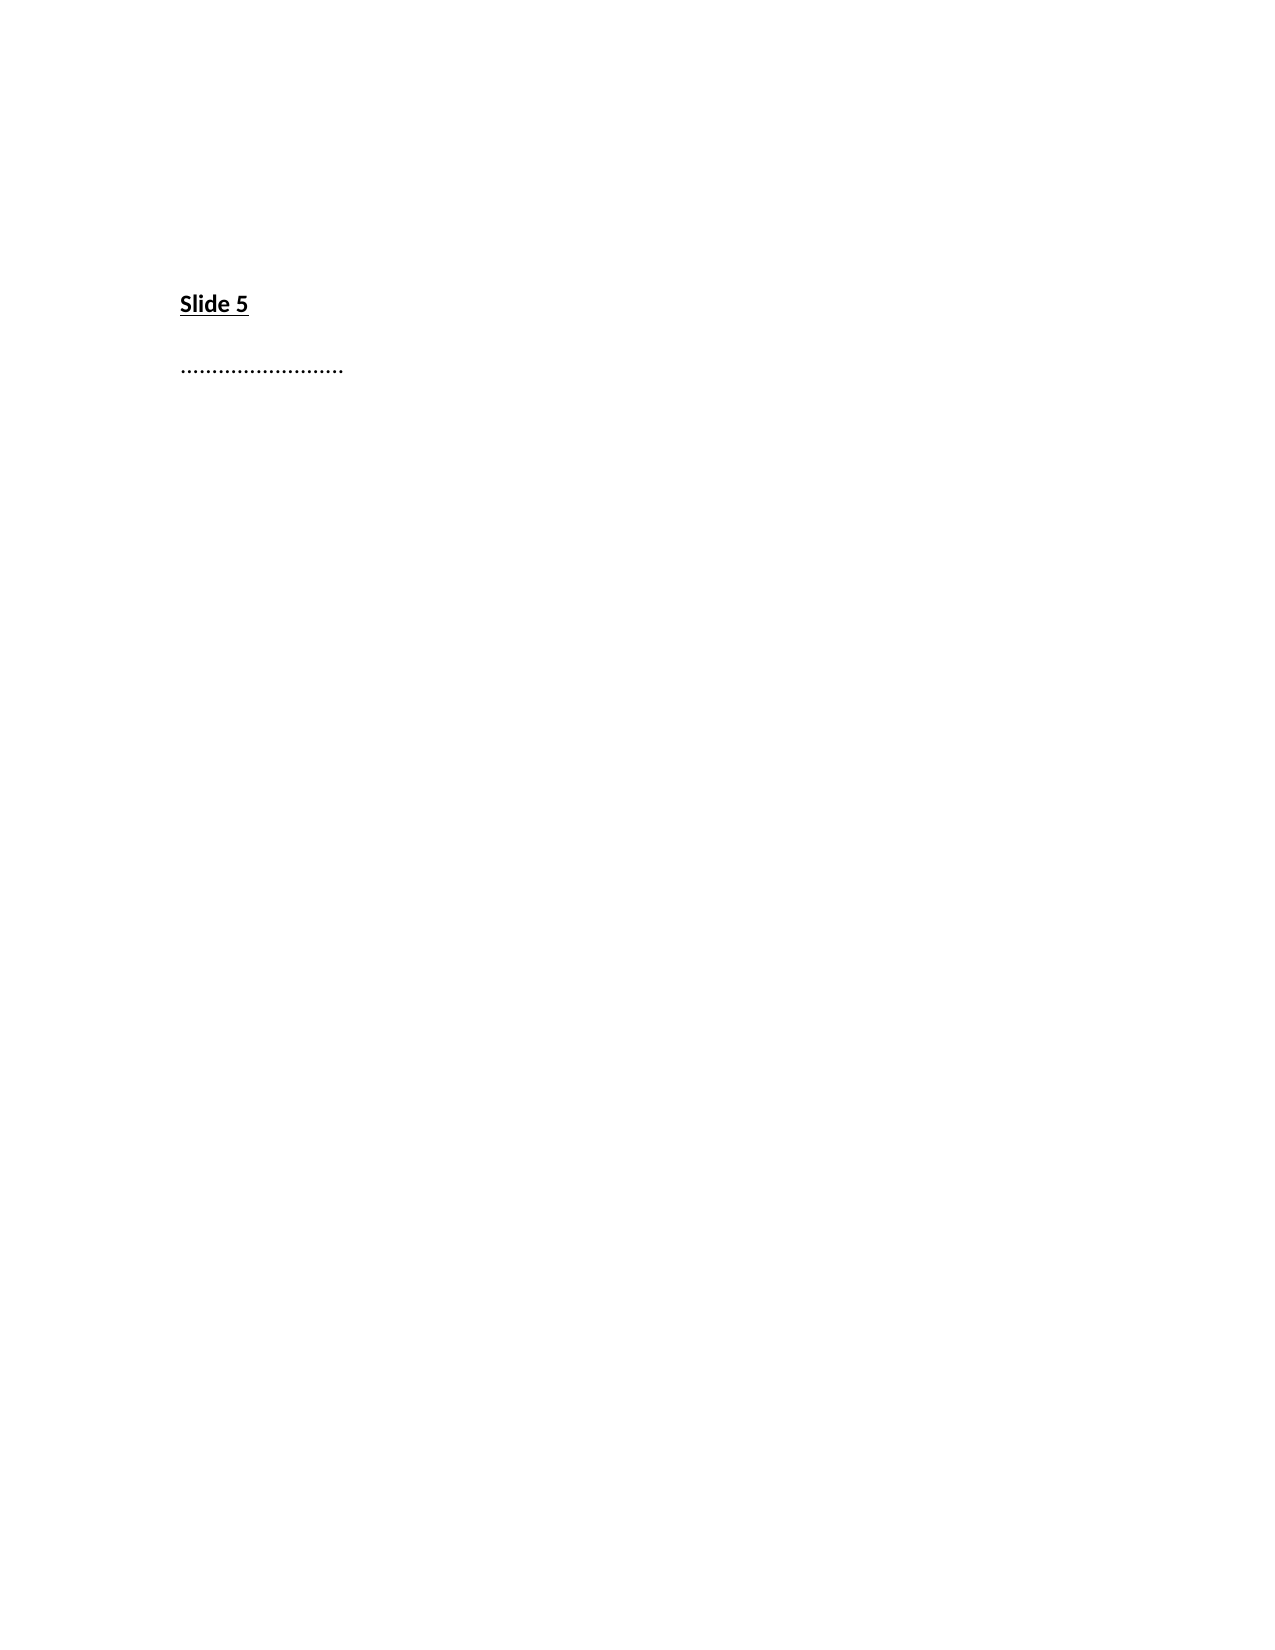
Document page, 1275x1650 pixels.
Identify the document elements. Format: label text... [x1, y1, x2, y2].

text Slide 5 [180, 289, 1215, 319]
text .......................... [180, 350, 1215, 380]
